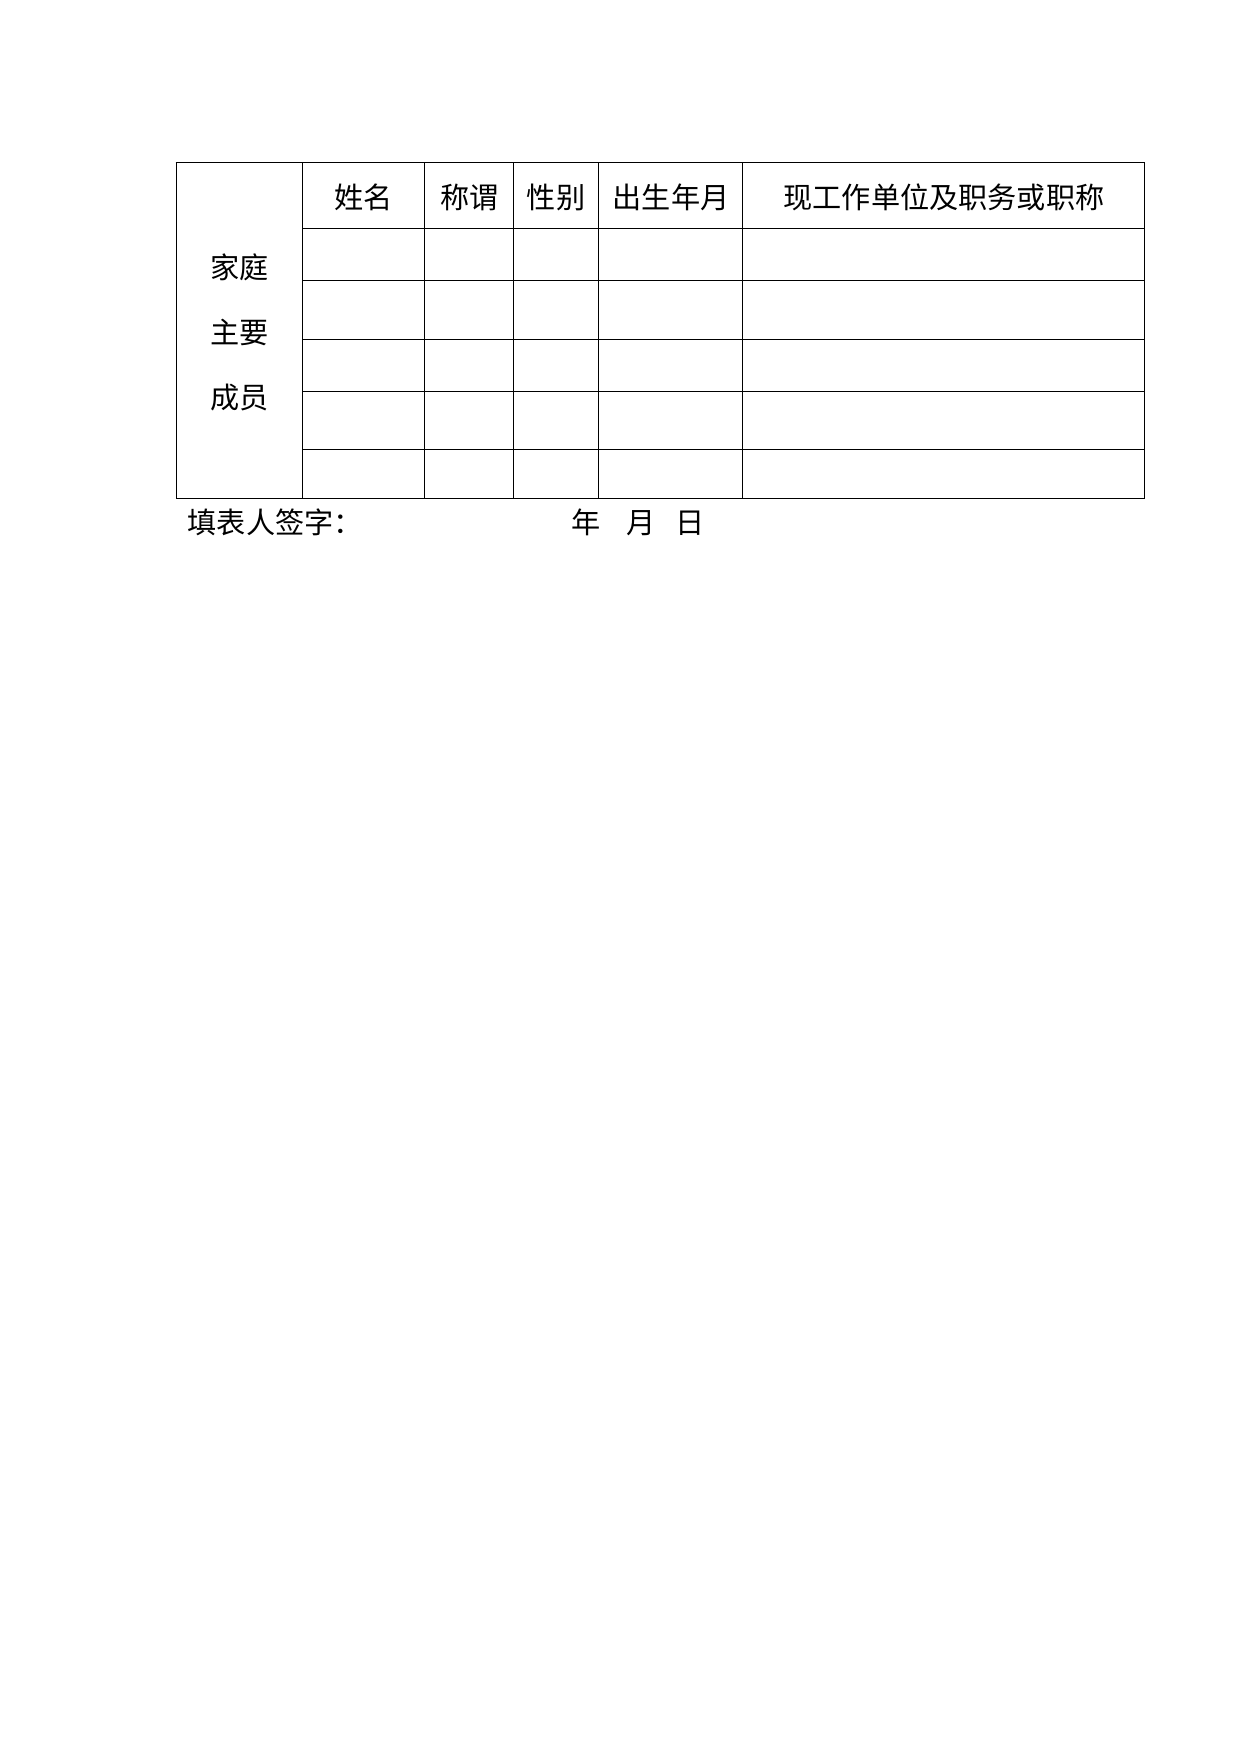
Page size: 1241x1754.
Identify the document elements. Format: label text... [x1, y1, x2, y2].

table_cell [514, 450, 598, 498]
table_cell [303, 340, 424, 391]
table_cell [743, 392, 1144, 449]
table_cell [303, 450, 424, 498]
table_cell 出生年月 [599, 163, 742, 228]
table_cell [743, 229, 1144, 280]
table_cell [514, 340, 598, 391]
table_cell [599, 392, 742, 449]
table_cell [743, 281, 1144, 339]
text 填表人签字： 年 月 日 [187, 499, 1053, 541]
table_cell [425, 281, 513, 339]
table_cell [514, 392, 598, 449]
table_cell [303, 281, 424, 339]
table_cell [425, 229, 513, 280]
table_cell 姓名 [303, 163, 424, 228]
table_cell [514, 229, 598, 280]
table_cell [599, 340, 742, 391]
table_cell [599, 281, 742, 339]
table_cell [514, 281, 598, 339]
table_cell [425, 340, 513, 391]
table_cell 性别 [514, 163, 598, 228]
table_cell 称谓 [425, 163, 513, 228]
table_cell [599, 229, 742, 280]
table_cell [599, 450, 742, 498]
table_cell [425, 392, 513, 449]
table_cell [303, 229, 424, 280]
table_cell [743, 340, 1144, 391]
table_cell [743, 450, 1144, 498]
table_cell [303, 392, 424, 449]
table_cell [425, 450, 513, 498]
table_cell 家庭 主要 成员 [177, 163, 302, 498]
table_cell 现工作单位及职务或职称 [743, 163, 1144, 228]
